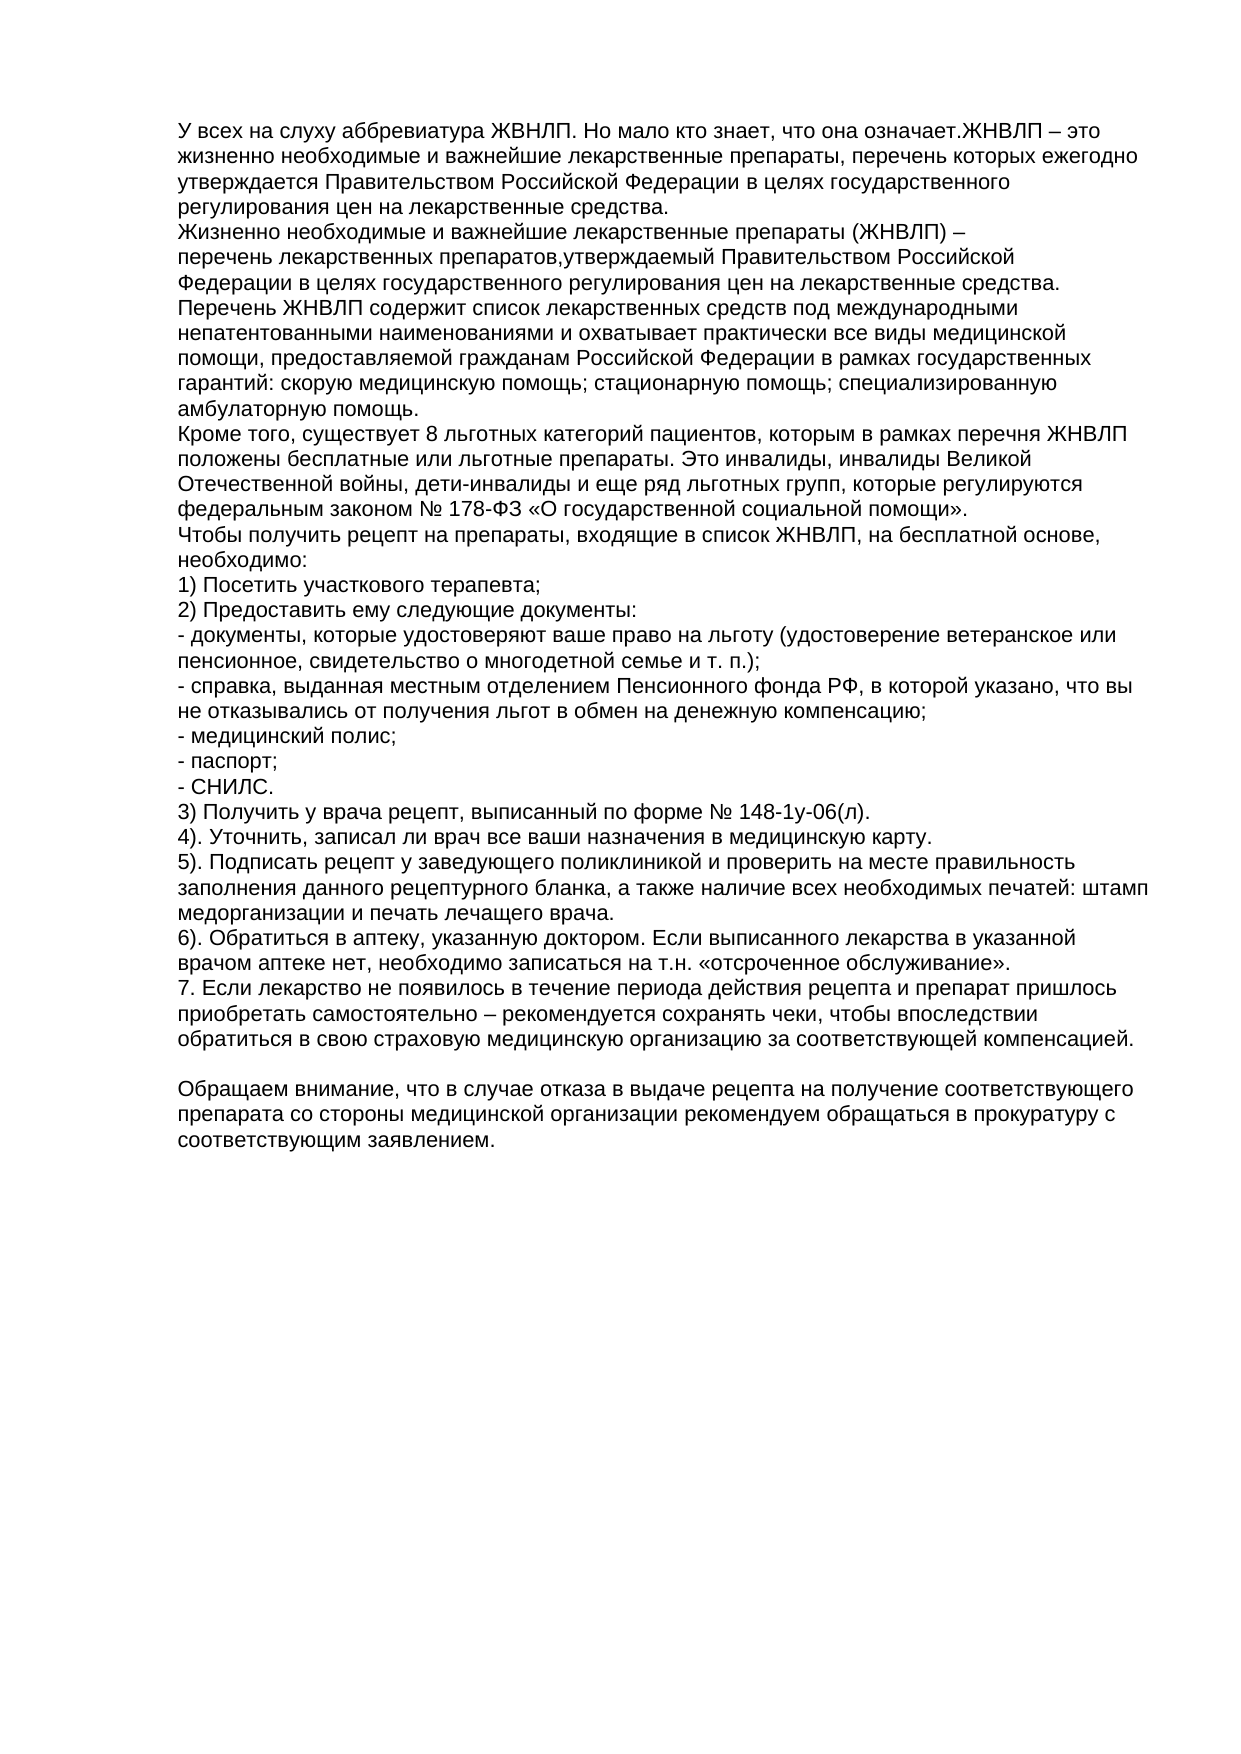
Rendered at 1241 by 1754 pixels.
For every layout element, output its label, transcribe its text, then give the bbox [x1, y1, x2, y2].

text - СНИЛС. [177, 773, 1152, 799]
text - медицинский полис; [177, 723, 1152, 748]
text Обращаем внимание, что в случае отказа в выдаче рецепта на получение соответствующего препарата со стороны медицинской организации рекомендуем обращаться в прокуратуру с соответствующим заявлением. [177, 1076, 1152, 1152]
text 7. Если лекарство не появилось в течение периода действия рецепта и препарат пришлось приобретать самостоятельно – рекомендуется сохранять чеки, чтобы впоследствии обратиться в свою страховую медицинскую организацию за соответствующей компенсацией. [177, 975, 1152, 1051]
text - документы, которые удостоверяют ваше право на льготу (удостоверение ветеранское или пенсионное, свидетельство о многодетной семье и т. п.); [177, 622, 1152, 673]
text Перечень ЖНВЛП содержит список лекарственных средств под международными непатентованными наименованиями и охватывает практически все виды медицинской помощи, предоставляемой гражданам Российской Федерации в рамках государственных гарантий: скорую медицинскую помощь; стационарную помощь; специализированную амбулаторную помощь. [177, 294, 1152, 421]
text Чтобы получить рецепт на препараты, входящие в список ЖНВЛП, на бесплатной основе, необходимо: [177, 521, 1152, 572]
text 5). Подписать рецепт у заведующего поликлиникой и проверить на месте правильность заполнения данного рецептурного бланка, а также наличие всех необходимых печатей: штамп медорганизации и печать лечащего врача. [177, 849, 1152, 925]
text Кроме того, существует 8 льготных категорий пациентов, которым в рамках перечня ЖНВЛП положены бесплатные или льготные препараты. Это инвалиды, инвалиды Великой Отечественной войны, дети-инвалиды и еще ряд льготных групп, которые регулируются федеральным законом № 178-ФЗ «О государственной социальной помощи». [177, 421, 1152, 521]
text - справка, выданная местным отделением Пенсионного фонда РФ, в которой указано, что вы не отказывались от получения льгот в обмен на денежную компенсацию; [177, 673, 1152, 723]
text 3) Получить у врача рецепт, выписанный по форме № 148-1у-06(л). [177, 799, 1152, 824]
text 6). Обратиться в аптеку, указанную доктором. Если выписанного лекарства в указанной врачом аптеке нет, необходимо записаться на т.н. «отсроченное обслуживание». [177, 925, 1152, 975]
text 2) Предоставить ему следующие документы: [177, 597, 1152, 622]
text 4). Уточнить, записал ли врач все ваши назначения в медицинскую карту. [177, 824, 1152, 849]
text Жизненно необходимые и важнейшие лекарственные препараты (ЖНВЛП) – перечень лекарственных препаратов,утверждаемый Правительством Российской Федерации в целях государственного регулирования цен на лекарственные средства. [177, 219, 1152, 294]
text У всех на слуху аббревиатура ЖВНЛП. Но мало кто знает, что она означает.ЖНВЛП – это жизненно необходимые и важнейшие лекарственные препараты, перечень которых ежегодно утверждается Правительством Российской Федерации в целях государственного регулирования цен на лекарственные средства. [177, 118, 1152, 219]
text - паспорт; [177, 748, 1152, 773]
text 1) Посетить участкового терапевта; [177, 572, 1152, 597]
